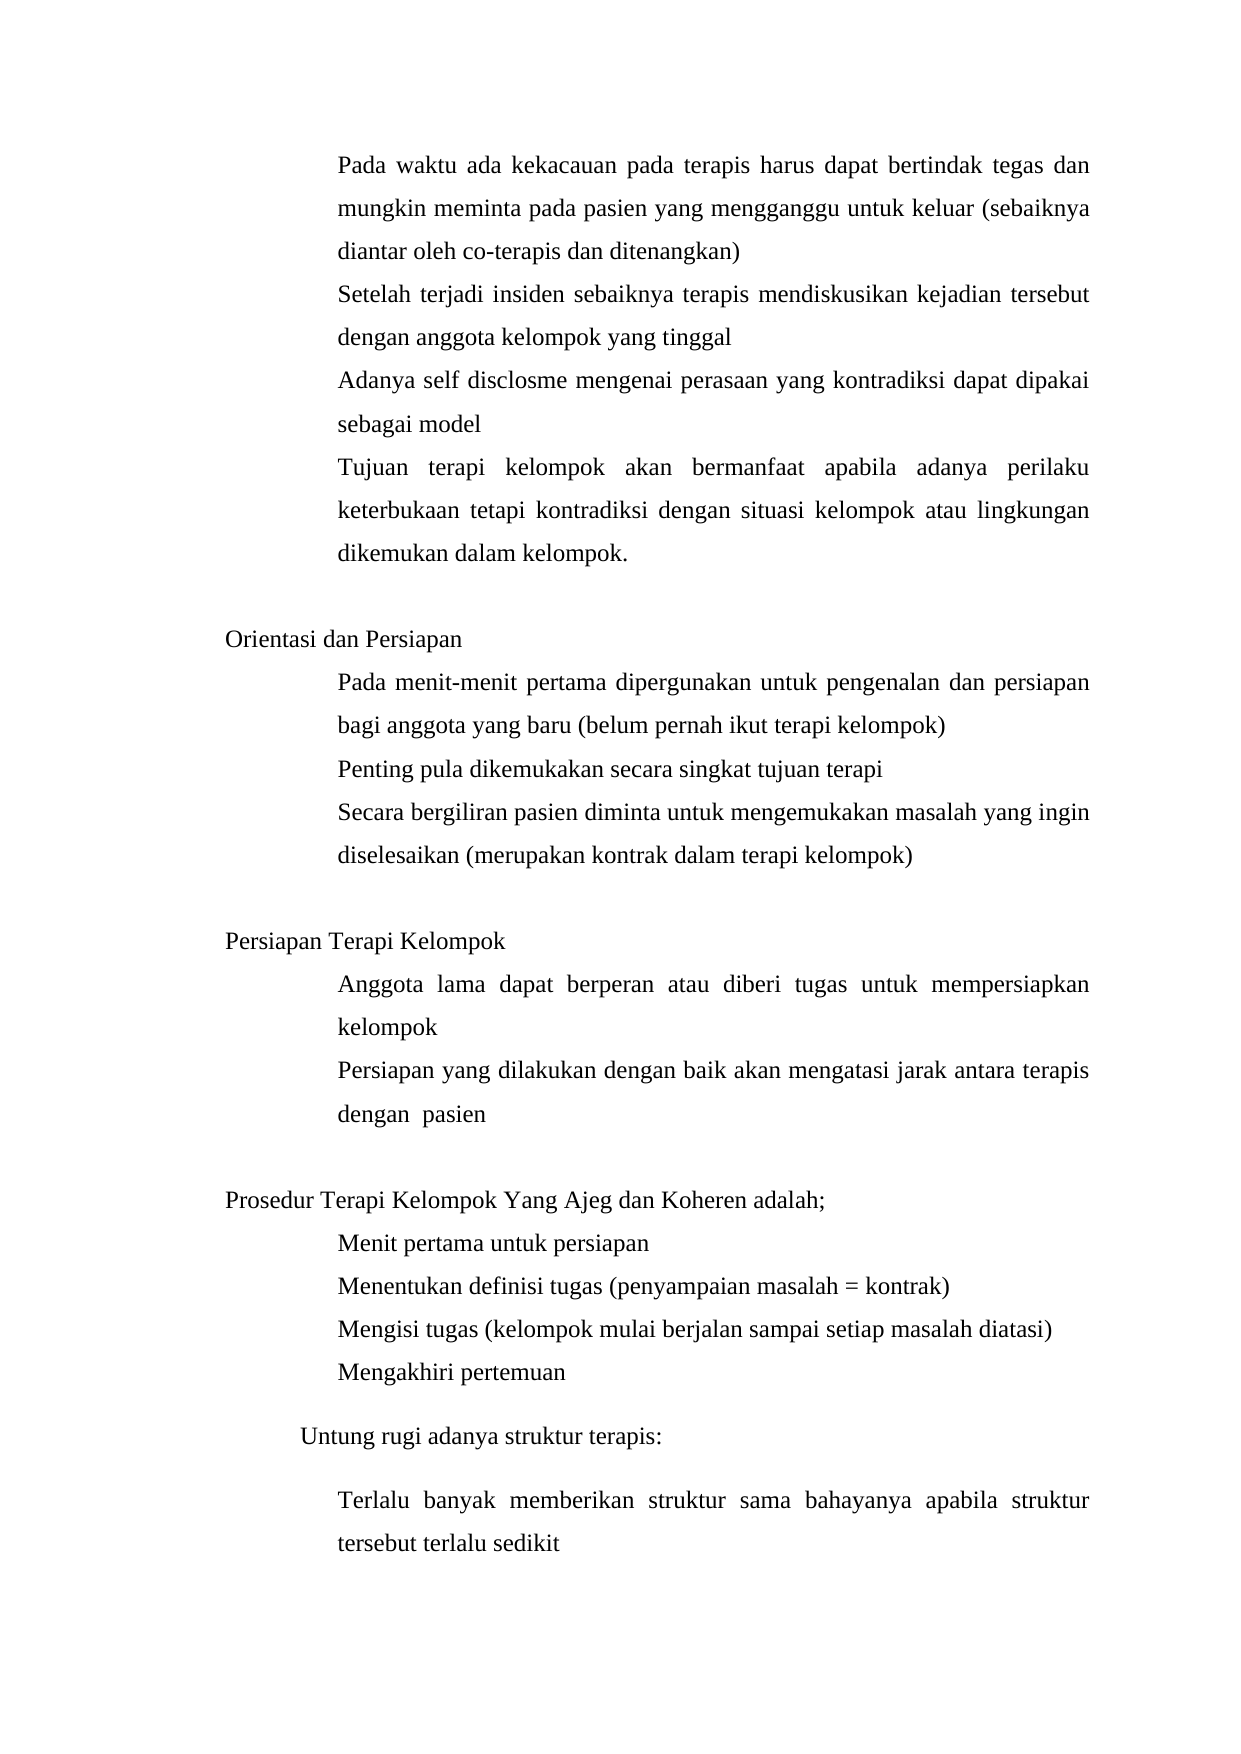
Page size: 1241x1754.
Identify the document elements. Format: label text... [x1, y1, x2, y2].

list Setelah terjadi insiden sebaiknya terapis mendiskusikan kejadian tersebut dengan anggota kelompok yang tinggal [337, 279, 1090, 351]
list Penting pula dikemukakan secara singkat tujuan terapi [337, 754, 1090, 782]
list Terlalu banyak memberikan struktur sama bahayanya apabila struktur tersebut terlalu sedikit [337, 1485, 1090, 1557]
list Persiapan Terapi Kelompok [225, 926, 1090, 955]
list Prosedur Terapi Kelompok Yang Ajeg dan Koheren adalah; [225, 1185, 1090, 1214]
list Menentukan definisi tugas (penyampaian masalah = kontrak) [337, 1271, 1090, 1300]
list Anggota lama dapat berperan atau diberi tugas untuk mempersiapkan kelompok [337, 969, 1090, 1041]
list Tujuan terapi kelompok akan bermanfaat apabila adanya perilaku keterbukaan tetapi kontradiksi dengan situasi kelompok atau lingkungan dikemukan dalam kelompok. [337, 452, 1090, 567]
list Menit pertama untuk persiapan [337, 1228, 1090, 1257]
list Orientasi dan Persiapan [225, 624, 1090, 653]
text Untung rugi adanya struktur terapis: [300, 1421, 1090, 1450]
list Pada waktu ada kekacauan pada terapis harus dapat bertindak tegas dan mungkin meminta pada pasien yang mengganggu untuk keluar (sebaiknya diantar oleh co-terapis dan ditenangkan) [337, 150, 1090, 265]
list Secara bergiliran pasien diminta untuk mengemukakan masalah yang ingin diselesaikan (merupakan kontrak dalam terapi kelompok) [337, 797, 1090, 869]
list Persiapan yang dilakukan dengan baik akan mengatasi jarak antara terapis dengan pasien [337, 1056, 1090, 1127]
list Mengisi tugas (kelompok mulai berjalan sampai setiap masalah diatasi) [337, 1314, 1090, 1343]
list Pada menit-menit pertama dipergunakan untuk pengenalan dan persiapan bagi anggota yang baru (belum pernah ikut terapi kelompok) [337, 667, 1090, 739]
list Adanya self disclosme mengenai perasaan yang kontradiksi dapat dipakai sebagai model [337, 366, 1090, 437]
list Mengakhiri pertemuan [337, 1357, 1090, 1386]
